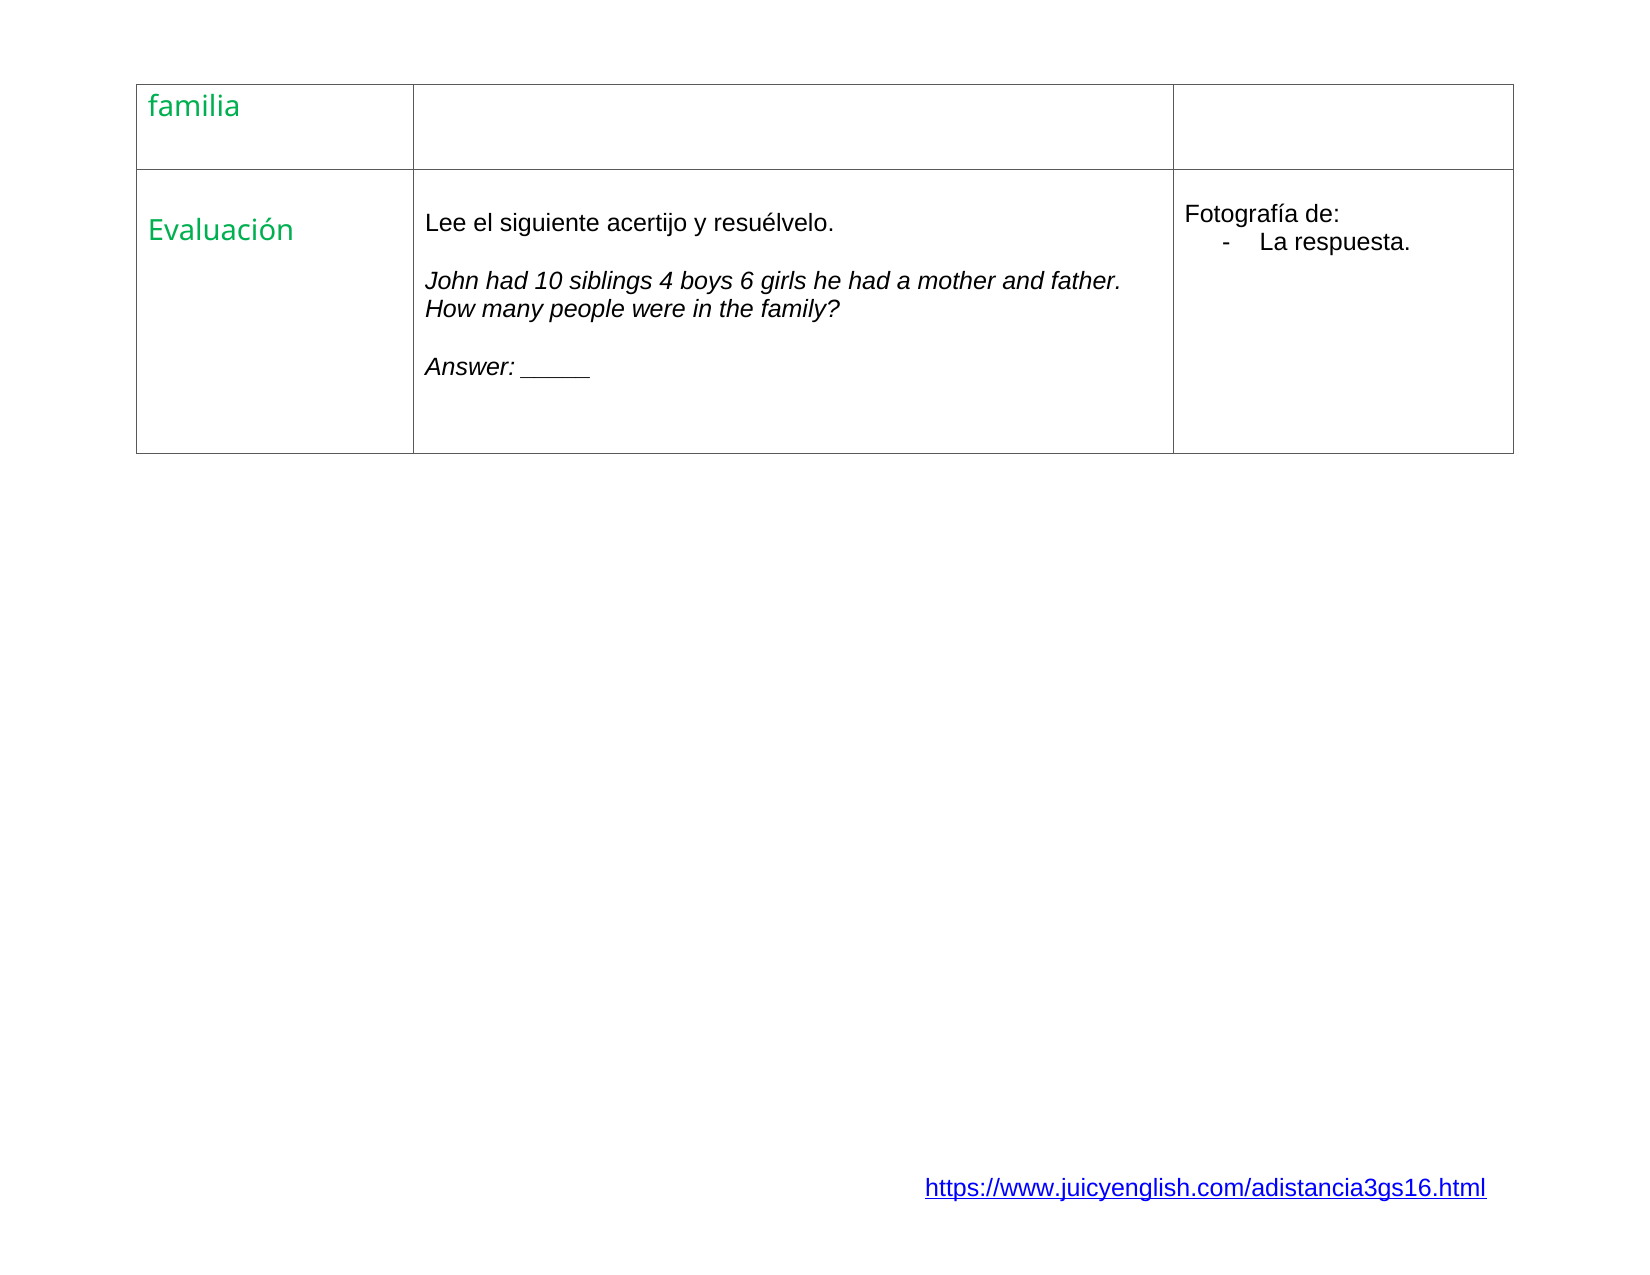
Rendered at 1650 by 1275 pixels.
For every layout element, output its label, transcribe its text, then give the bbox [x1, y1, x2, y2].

table_cell Lee el siguiente acertijo y resuélvelo. John had 10 siblings 4 boys 6 girls he had a mother and father. How many people were in the family? ​Answer: _____​ [414, 170, 1173, 453]
table_cell Evaluación [137, 170, 413, 453]
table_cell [1174, 85, 1513, 169]
table_cell Fotografía de: La respuesta. [1174, 170, 1513, 453]
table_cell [414, 85, 1173, 169]
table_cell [137, 85, 413, 169]
